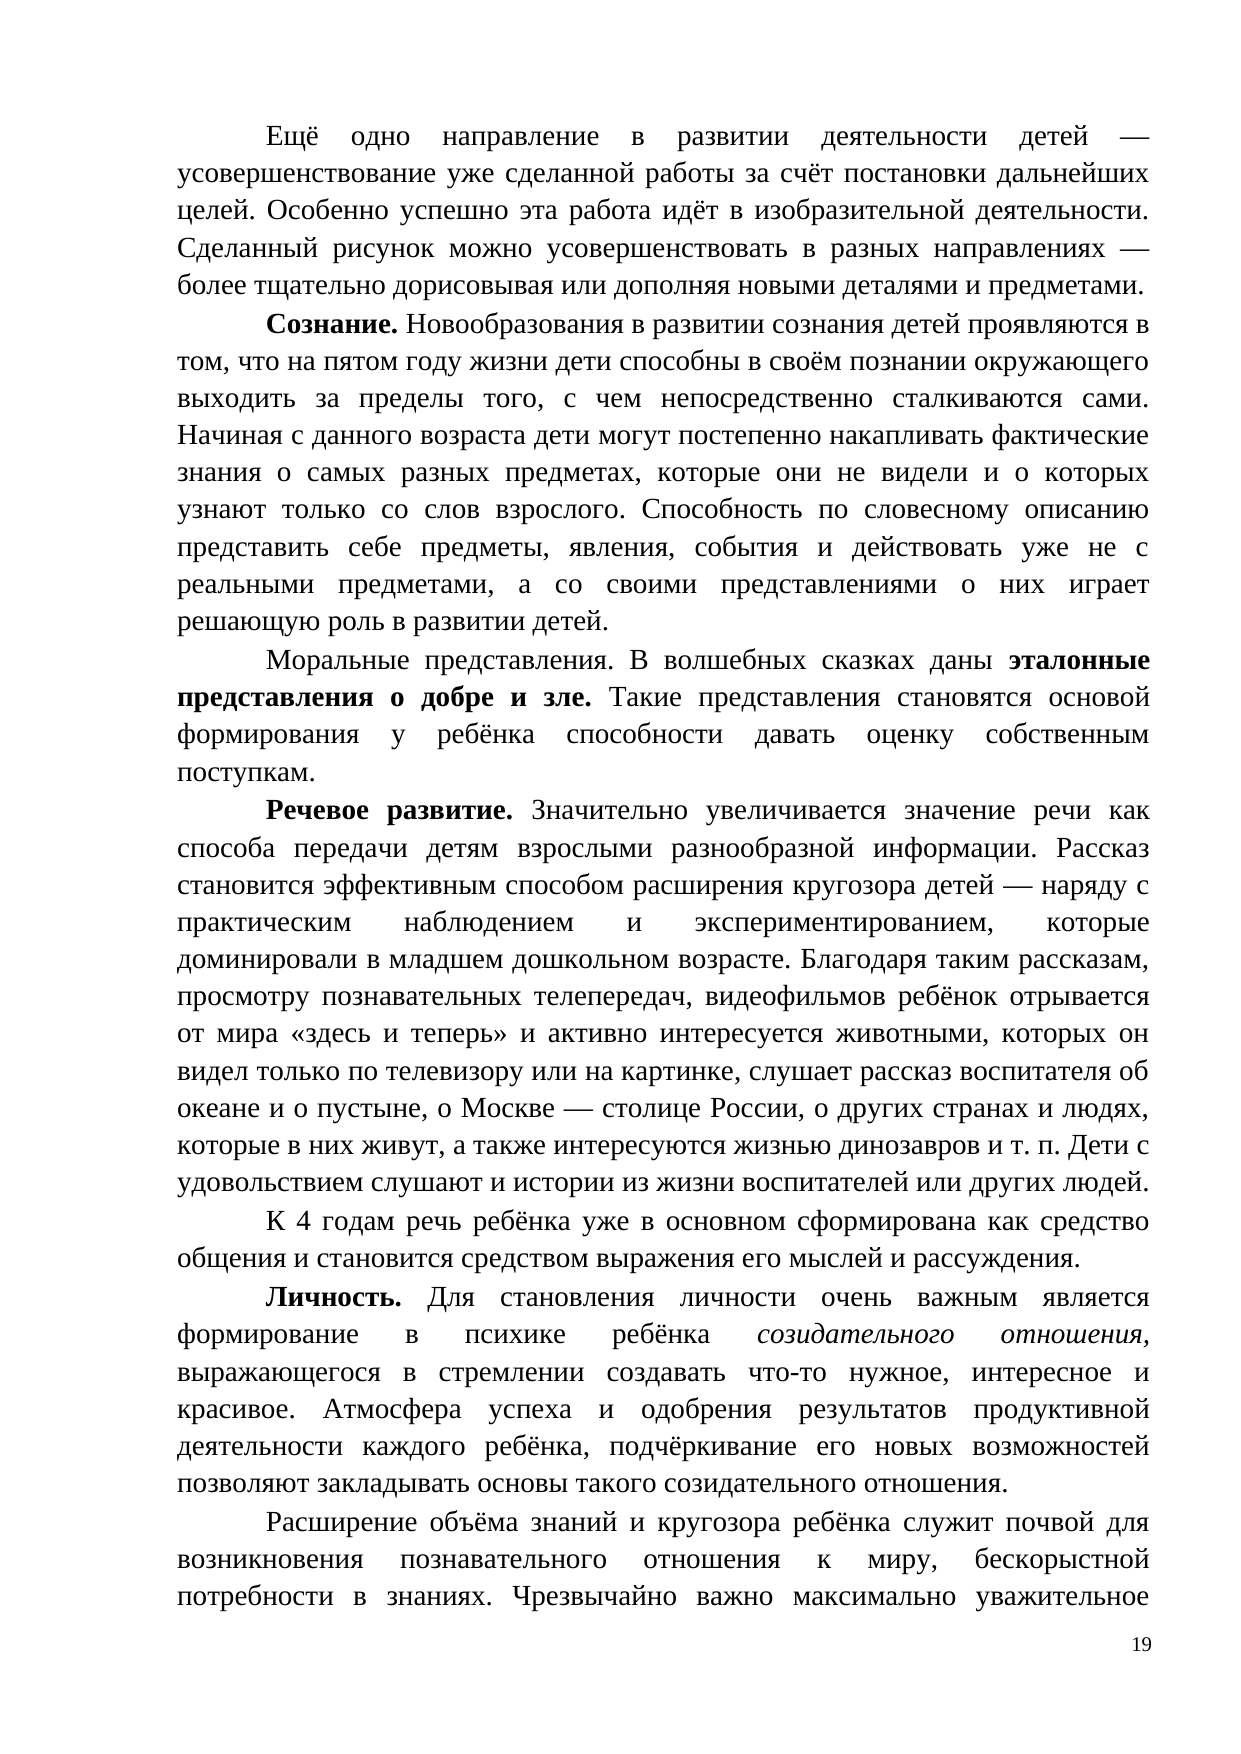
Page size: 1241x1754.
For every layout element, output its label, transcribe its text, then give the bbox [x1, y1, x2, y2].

text К 4 годам речь ребёнка уже в основном сформирована как средство общения и становится средством выражения его мыслей и рассуждения. [177, 1203, 1150, 1274]
text Речевое развитие. Значительно увеличивается значение речи как способа передачи детям взрослыми разнообразной информации. Рассказ становится эффективным способом расширения кругозора детей — наряду с практическим наблюдением и экспериментированием, которые доминировали в младшем дошкольном возрасте. Благодаря таким рассказам, просмотру познавательных телепередач, видеофильмов ребёнок отрывается от мира «здесь и теперь» и активно интересуется животными, которых он видел только по телевизору или на картинке, слушает рассказ воспитателя об океане и о пустыне, о Москве — столице России, о других странах и людях, которые в них живут, а также интересуются жизнью динозавров и т. п. Дети с удовольствием слушают и истории из жизни воспитателей или других людей. [177, 792, 1150, 1198]
text Моральные представления. В волшебных сказках даны эталонные представления о добре и зле. Такие представления становятся основой формирования у ребёнка способности давать оценку собственным поступкам. [177, 642, 1150, 787]
text Сознание. Новообразования в развитии сознания детей проявляются в том, что на пятом году жизни дети способны в своём познании окружающего выходить за пределы того, с чем непосредственно сталкиваются сами. Начиная с данного возраста дети могут постепенно накапливать фактические знания о самых разных предметах, которые они не видели и о которых узнают только со слов взрослого. Способность по словесному описанию представить себе предметы, явления, события и действовать уже не с реальными предметами, а со своими представлениями о них играет решающую роль в развитии детей. [177, 306, 1150, 637]
text Ещё одно направление в развитии деятельности детей — усовершенствование уже сделанной работы за счёт постановки дальнейших целей. Особенно успешно эта работа идёт в изобразительной деятельности. Сделанный рисунок можно усовершенствовать в разных направлениях — более тщательно дорисовывая или дополняя новыми деталями и предметами. [177, 118, 1150, 300]
text Личность. Для становления личности очень важным является формирование в психике ребёнка созидательного отношения, выражающегося в стремлении создавать что-то нужное, интересное и красивое. Атмосфера успеха и одобрения результатов продуктивной деятельности каждого ребёнка, подчёркивание его новых возможностей позволяют закладывать основы такого созидательного отношения. [177, 1279, 1150, 1499]
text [177, 1504, 1150, 1612]
